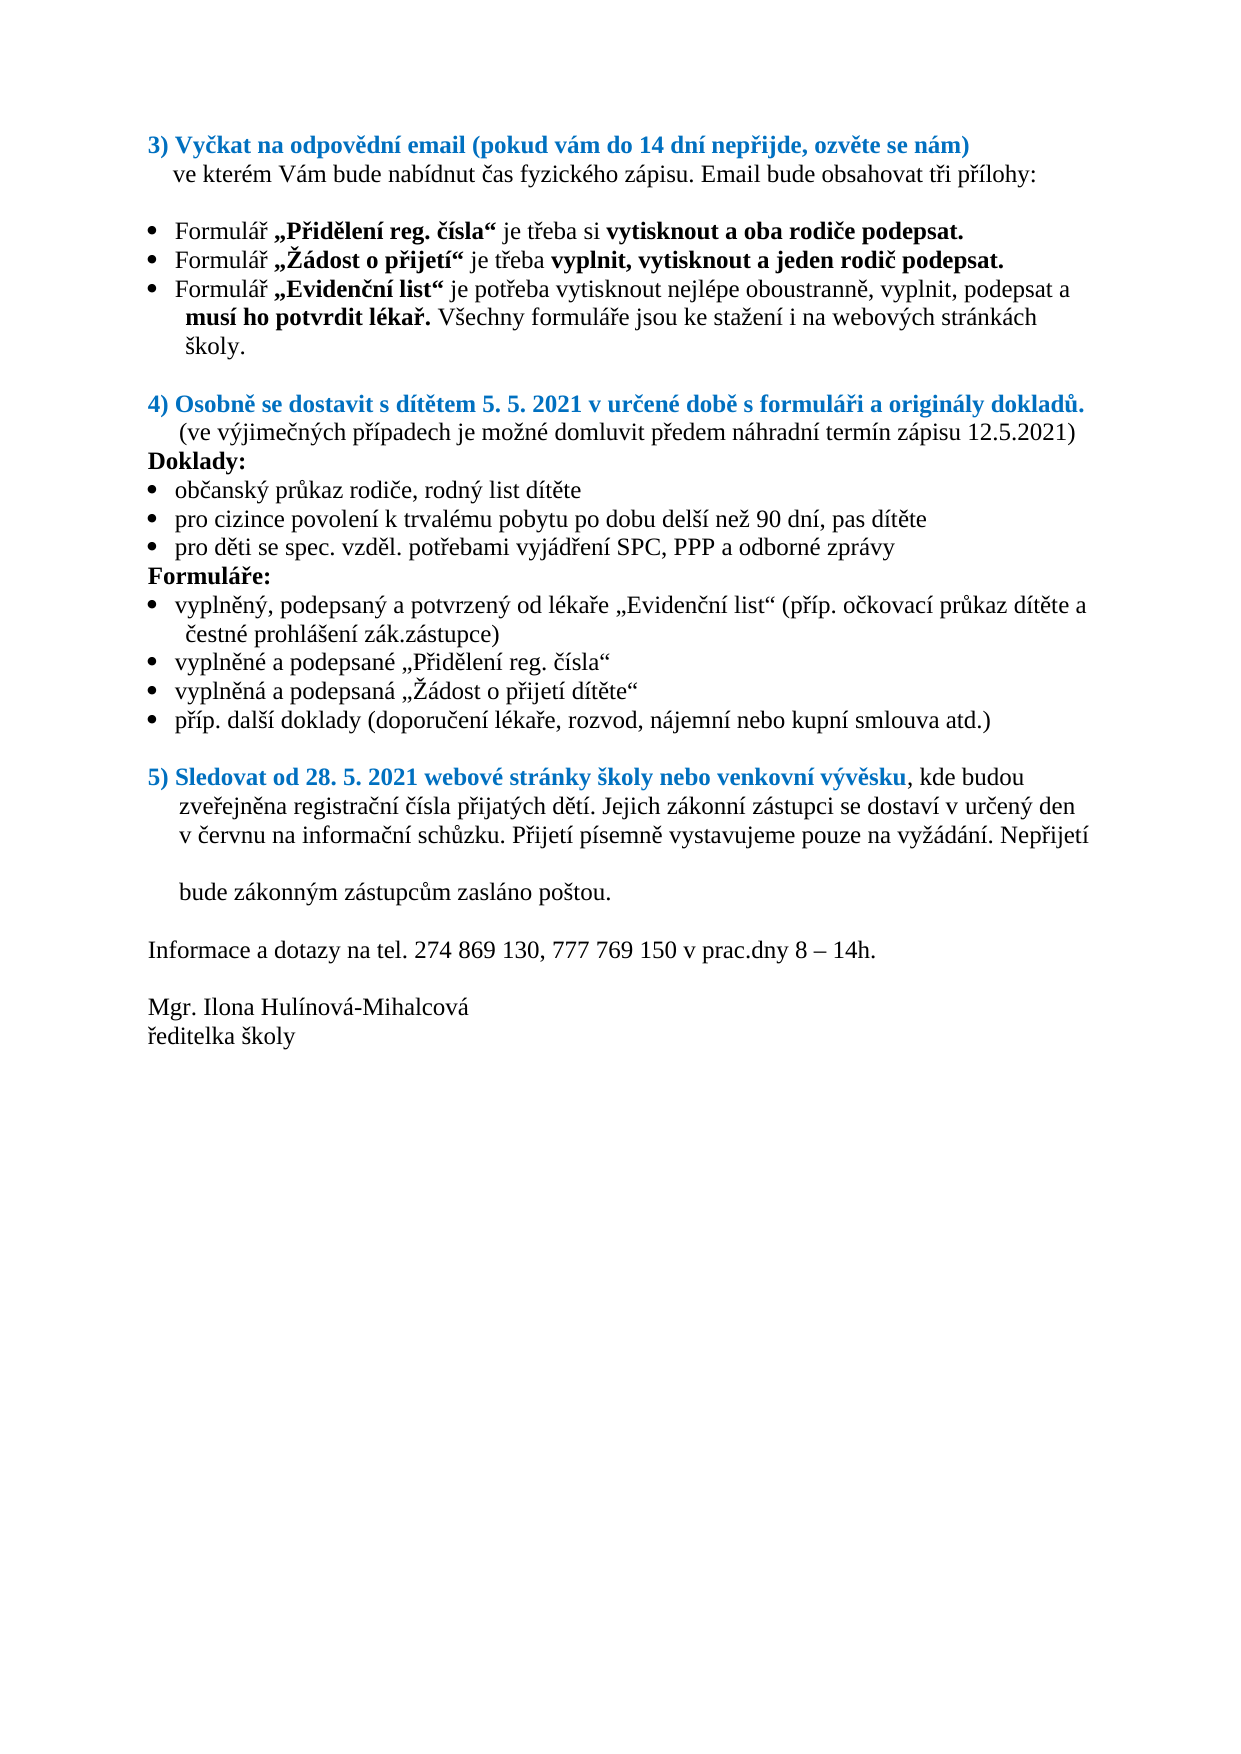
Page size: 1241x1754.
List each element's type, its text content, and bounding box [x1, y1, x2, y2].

list vyplněné a podepsané „Přidělení reg. čísla“ [148, 647, 1092, 676]
text 5) Sledovat od 28. 5. 2021 webové stránky školy nebo venkovní vývěsku, kde budou zveřejněna registrační čísla přijatých dětí. Jejich zákonní zástupci se dostaví v určený den v červnu na informační schůzku. Přijetí písemně vystavujeme pouze na vyžádání. Nepřijetí bude zákonným zástupcům zasláno poštou. [148, 762, 1092, 906]
list pro děti se spec. vzděl. potřebami vyjádření SPC, PPP a odborné zprávy [148, 532, 1092, 561]
list Formulář „Žádost o přijetí“ je třeba vyplnit, vytisknout a jeden rodič podepsat. [148, 245, 1092, 274]
list příp. další doklady (doporučení lékaře, rozvod, nájemní nebo kupní smlouva atd.) [148, 705, 1092, 734]
list občanský průkaz rodiče, rodný list dítěte [148, 475, 1092, 504]
list vyplněná a podepsaná „Žádost o přijetí dítěte“ [148, 676, 1092, 705]
text ředitelka školy [148, 1021, 1092, 1050]
list Formulář „Přidělení reg. čísla“ je třeba si vytisknout a oba rodiče podepsat. [148, 216, 1092, 245]
text Mgr. Ilona Hulínová-Mihalcová [148, 992, 1092, 1021]
text 3) Vyčkat na odpovědní email (pokud vám do 14 dní nepřijde, ozvěte se nám) [148, 130, 1092, 159]
list Formulář „Evidenční list“ je potřeba vytisknout nejlépe oboustranně, vyplnit, podepsat a musí ho potvrdit lékař. Všechny formuláře jsou ke stažení i na webových stránkách školy. [148, 274, 1092, 360]
text ve kterém Vám bude nabídnut čas fyzického zápisu. Email bude obsahovat tři přílohy: [148, 159, 1092, 216]
list pro cizince povolení k trvalému pobytu po dobu delší než 90 dní, pas dítěte [148, 504, 1092, 532]
list vyplněný, podepsaný a potvrzený od lékaře „Evidenční list“ (příp. očkovací průkaz dítěte a čestné prohlášení zák.zástupce) [148, 590, 1092, 647]
text Formuláře: [148, 561, 1092, 590]
text 4) Osobně se dostavit s dítětem 5. 5. 2021 v určené době s formuláři a originály dokladů. (ve výjimečných případech je možné domluvit předem náhradní termín zápisu 12.5.2021) Doklady: [148, 389, 1092, 475]
text Informace a dotazy na tel. 274 869 130, 777 769 150 v prac.dny 8 – 14h. [148, 935, 1092, 964]
